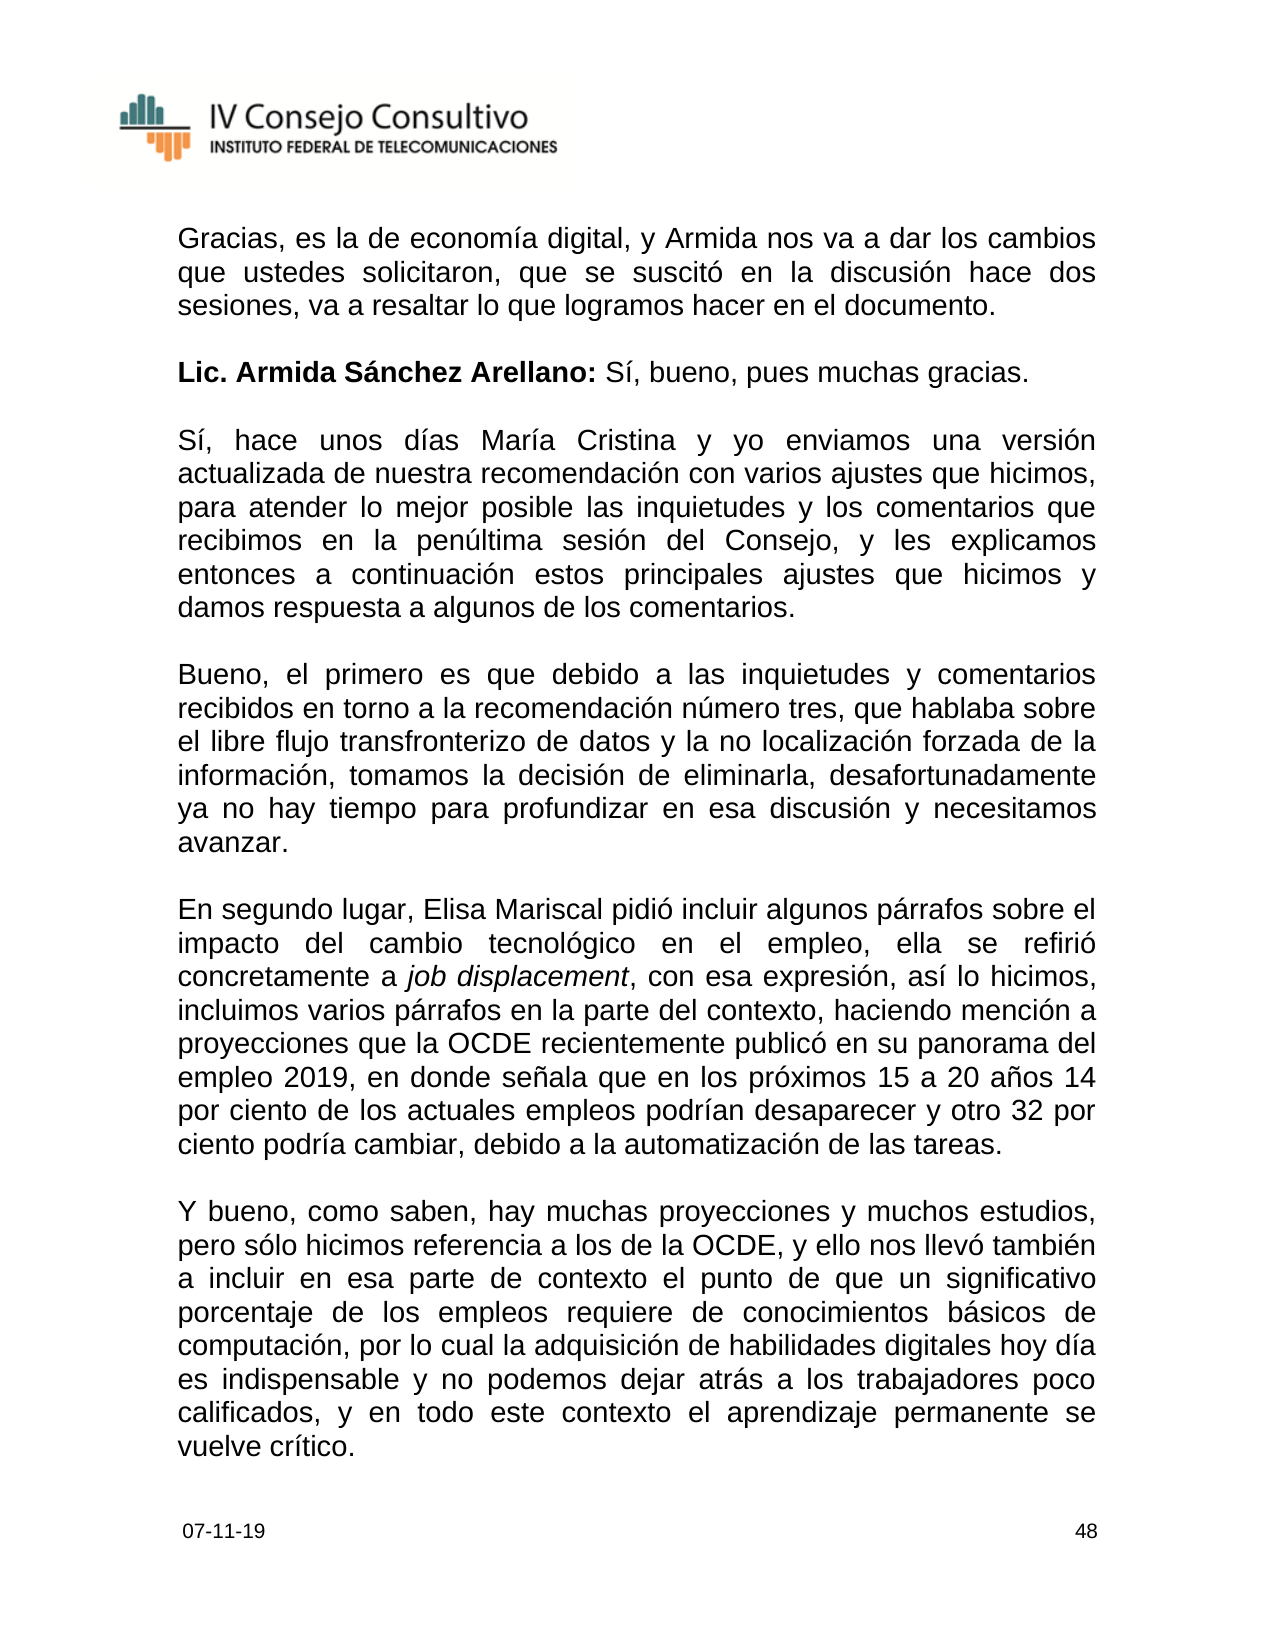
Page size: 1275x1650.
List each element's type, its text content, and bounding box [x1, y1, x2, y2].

text Lic. Armida Sánchez Arellano: Sí, bueno, pues muchas gracias. [177, 356, 1098, 389]
text Sí, hace unos días María Cristina y yo enviamos una versión actualizada de nuestra recomendación con varios ajustes que hicimos, para atender lo mejor posible las inquietudes y los comentarios que recibimos en la penúltima sesión del Consejo, y les explicamos entonces a continuación estos principales ajustes que hicimos y damos respuesta a algunos de los comentarios. [177, 423, 1098, 624]
text Y bueno, como saben, hay muchas proyecciones y muchos estudios, pero sólo hicimos referencia a los de la OCDE, y ello nos llevó también a incluir en esa parte de contexto el punto de que un significativo porcentaje de los empleos requiere de conocimientos básicos de computación, por lo cual la adquisición de habilidades digitales hoy día es indispensable y no podemos dejar atrás a los trabajadores poco calificados, y en todo este contexto el aprendizaje permanente se vuelve crítico. [177, 1194, 1098, 1462]
picture [88, 73, 577, 188]
text Gracias, es la de economía digital, y Armida nos va a dar los cambios que ustedes solicitaron, que se suscitó en la discusión hace dos sesiones, va a resaltar lo que logramos hacer en el documento. [177, 221, 1098, 322]
text En segundo lugar, Elisa Mariscal pidió incluir algunos párrafos sobre el impacto del cambio tecnológico en el empleo, ella se refirió concretamente a job displacement, con esa expresión, así lo hicimos, incluimos varios párrafos en la parte del contexto, haciendo mención a proyecciones que la OCDE recientemente publicó en su panorama del empleo 2019, en donde señala que en los próximos 15 a 20 años 14 por ciento de los actuales empleos podrían desaparecer y otro 32 por ciento podría cambiar, debido a la automatización de las tareas. [177, 892, 1098, 1161]
text Bueno, el primero es que debido a las inquietudes y comentarios recibidos en torno a la recomendación número tres, que hablaba sobre el libre flujo transfronterizo de datos y la no localización forzada de la información, tomamos la decisión de eliminarla, desafortunadamente ya no hay tiempo para profundizar en esa discusión y necesitamos avanzar. [177, 657, 1098, 859]
